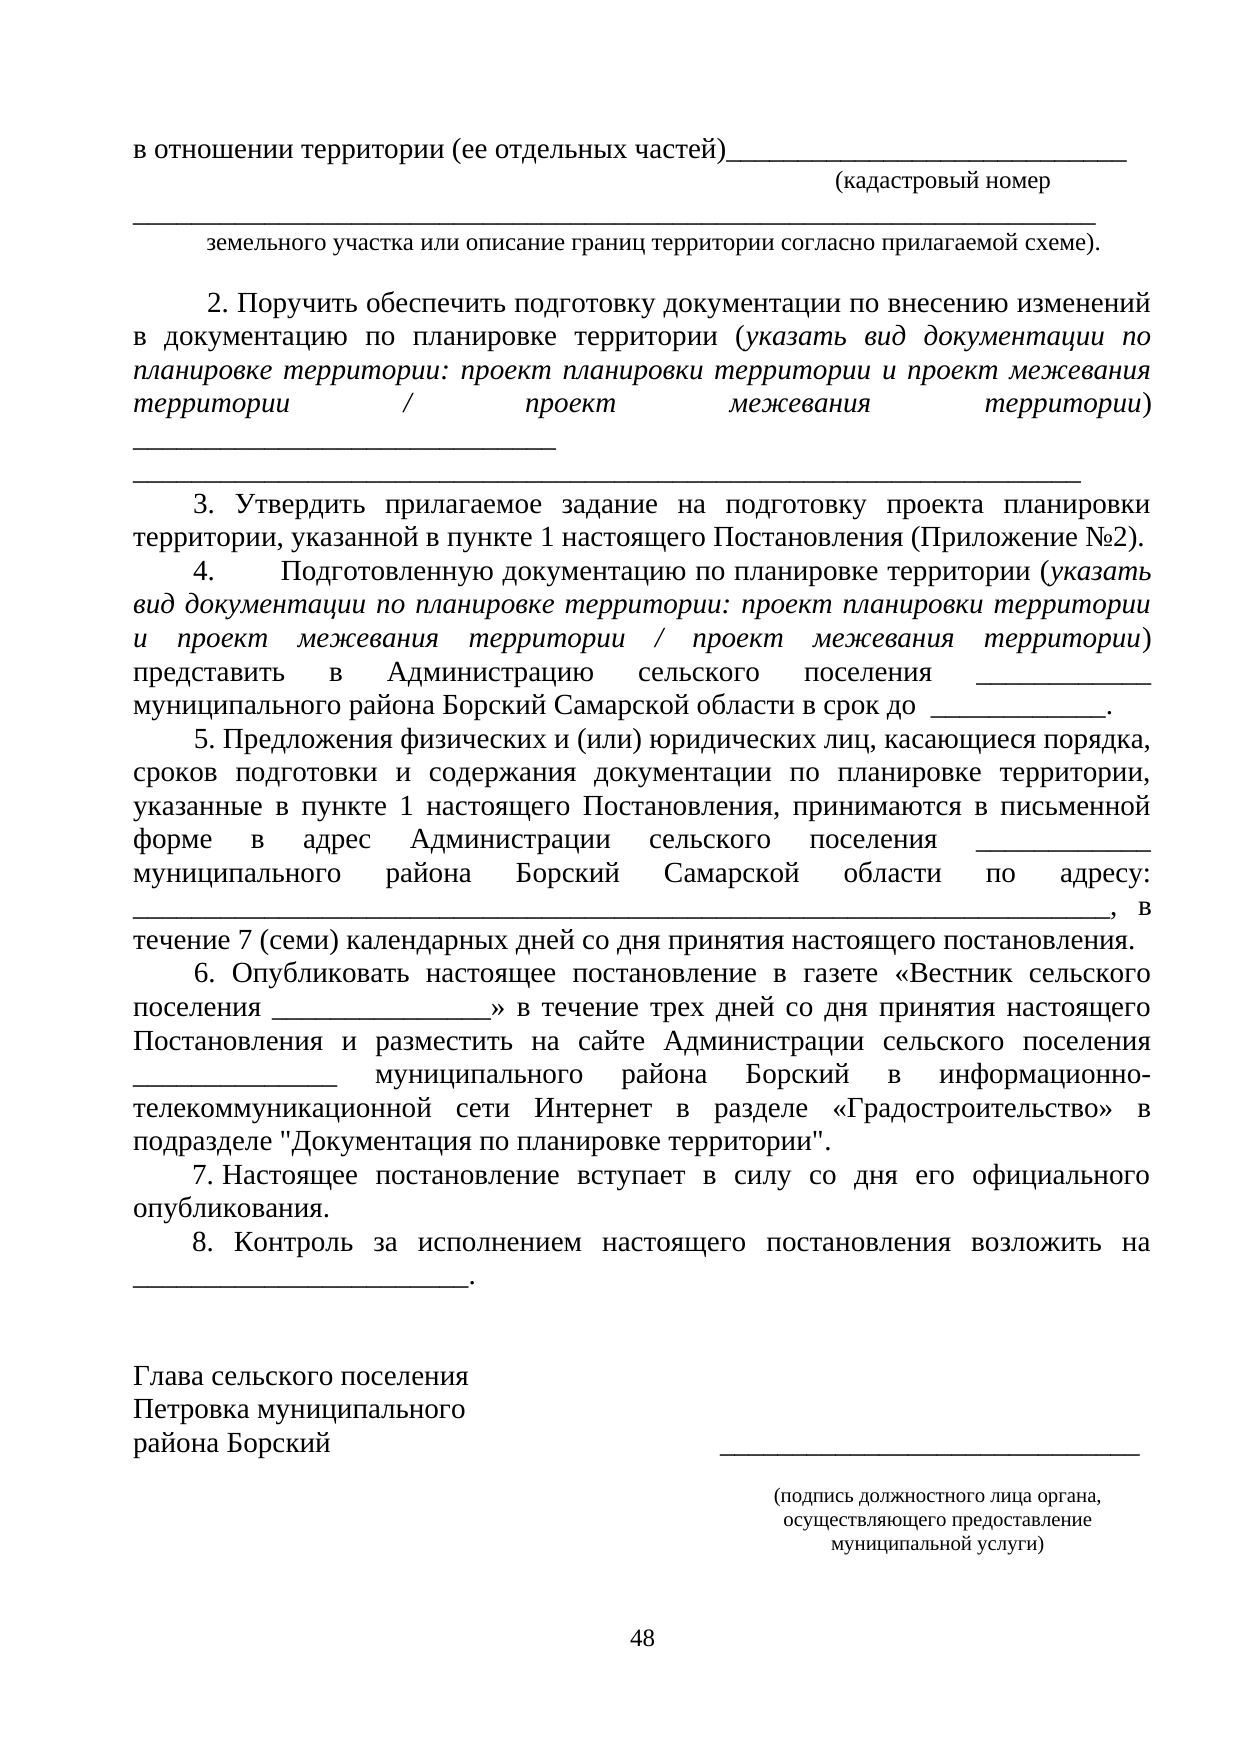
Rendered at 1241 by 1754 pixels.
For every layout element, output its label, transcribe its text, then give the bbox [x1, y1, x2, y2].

text в отношении территории (ее отдельных частей) [133, 131, 1152, 165]
text _________________________________________________________________ [133, 452, 1152, 486]
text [133, 194, 1152, 227]
text 4. Подготовленную документацию по планировке территории (указать вид документации по планировке территории: проект планировки территории и проект межевания территории / проект межевания территории) представить в Администрацию сельского поселения ____________ муниципального района Борский Самарской области в срок до ____________. [133, 553, 1152, 721]
text осуществляющего предоставление муниципальной услуги) [723, 1507, 1152, 1555]
text района Борский [133, 1425, 1152, 1459]
text земельного участка или описание границ территории согласно прилагаемой схеме). [206, 227, 1152, 256]
text (кадастровый номер [835, 165, 1152, 194]
text 6. Опубликовать настоящее постановление в газете «Вестник сельского поселения _______________» в течение трех дней со дня принятия настоящего Постановления и разместить на сайте Администрации сельского поселения ______________ муниципального района Борский в информационно-телекоммуникационной сети Интернет в разделе «Градостроительство» в подразделе "Документация по планировке территории". [133, 956, 1152, 1157]
text Глава сельского поселения [133, 1358, 1152, 1392]
text 7. Настоящее постановление вступает в силу со дня его официального опубликования. [133, 1157, 1152, 1224]
text 5. Предложения физических и (или) юридических лиц, касающиеся порядка, сроков подготовки и содержания документации по планировке территории, указанные в пункте 1 настоящего Постановления, принимаются в письменной форме в адрес Администрации сельского поселения ____________ муниципального района Борский Самарской области по адресу: ___________________________________________________________________, в течение 7 (семи) календарных дней со дня принятия настоящего постановления. [133, 721, 1152, 956]
text 8. Контроль за исполнением настоящего постановления возложить на _______________________. [133, 1224, 1152, 1291]
text (подпись должностного лица органа, [723, 1483, 1152, 1507]
text 3. Утвердить прилагаемое задание на подготовку проекта планировки территории, указанной в пункте 1 настоящего Постановления (Приложение №2). [133, 486, 1152, 553]
text 2. Поручить обеспечить подготовку документации по внесению изменений в документацию по планировке территории (указать вид документации по планировке территории: проект планировки территории и проект межевания территории / проект межевания территории) _____________________________ [133, 285, 1152, 452]
text Петровка муниципального [133, 1392, 1152, 1425]
